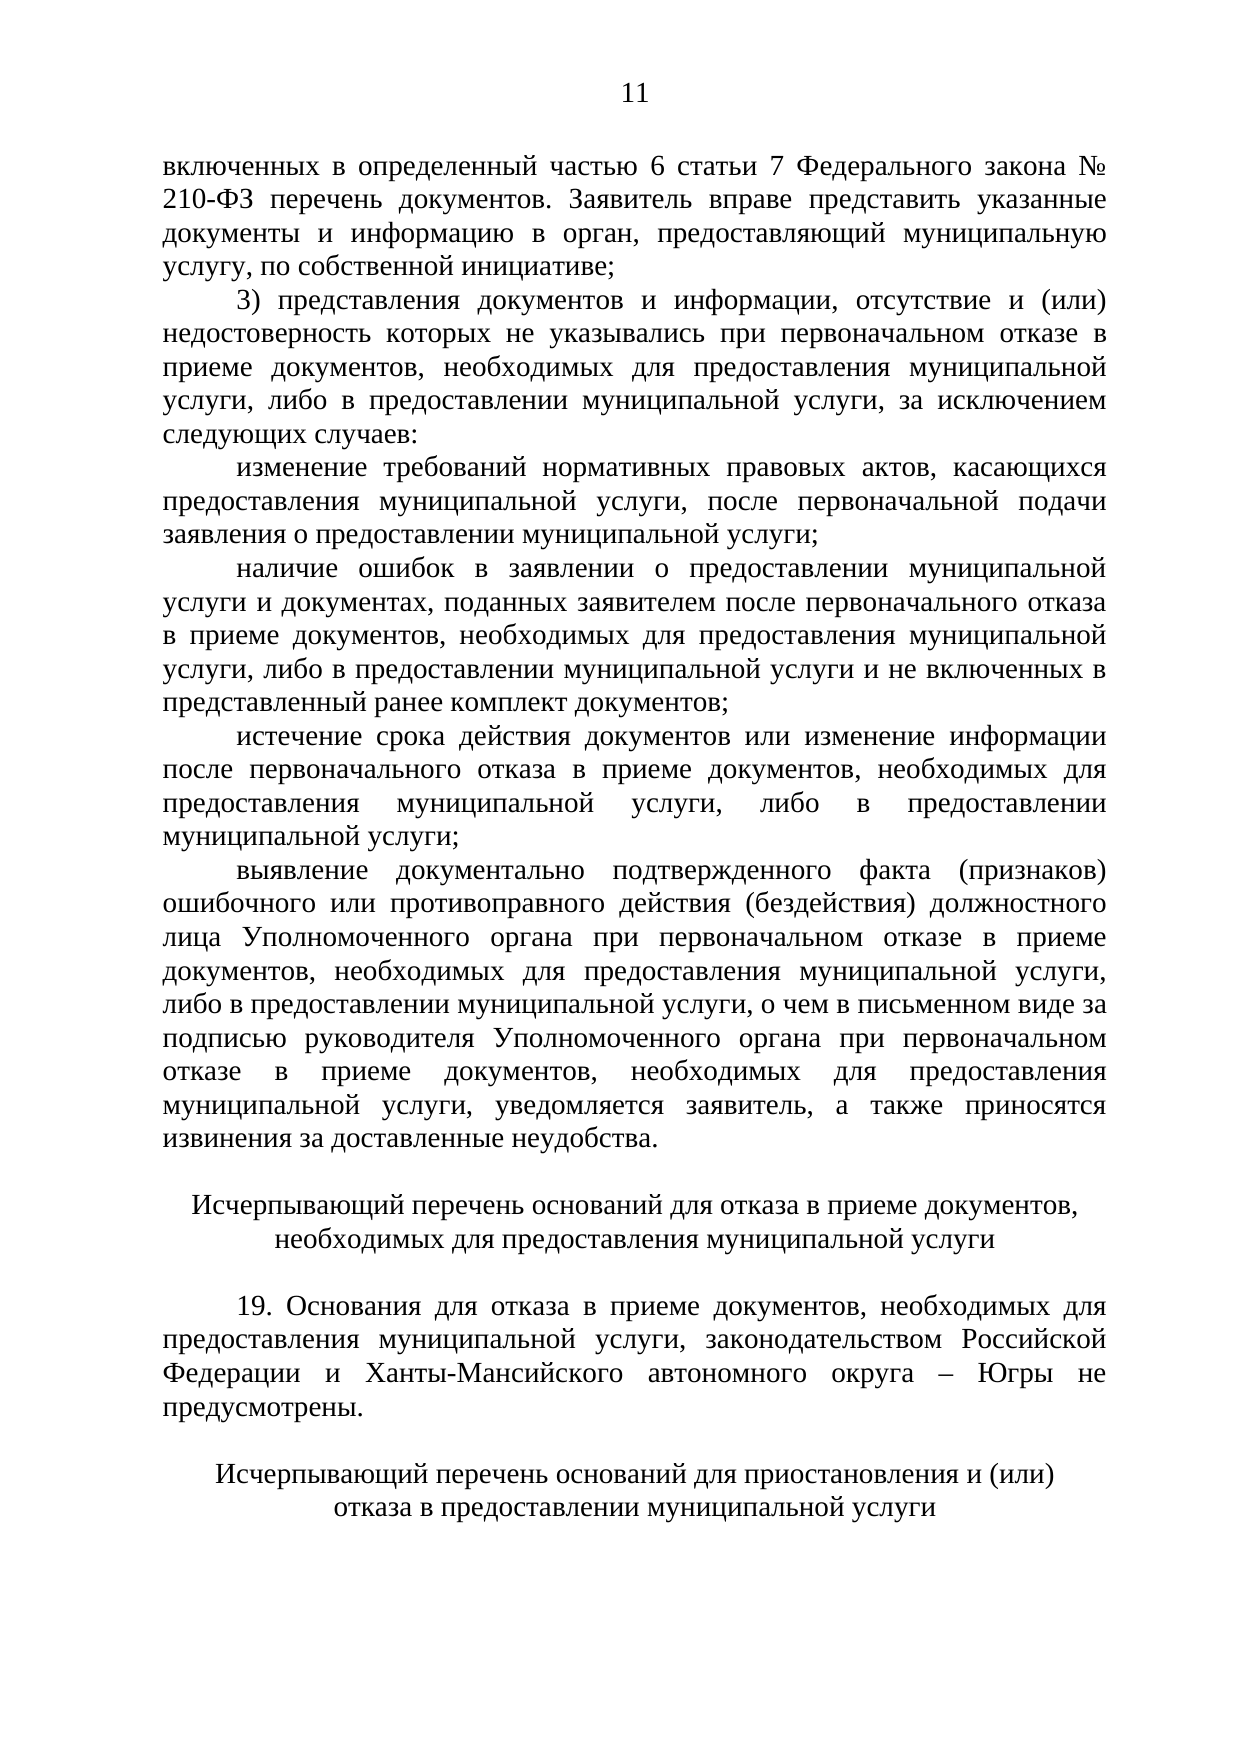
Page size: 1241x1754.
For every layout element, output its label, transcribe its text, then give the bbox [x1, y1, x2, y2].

text наличие ошибок в заявлении о предоставлении муниципальной услуги и документах, поданных заявителем после первоначального отказа в приеме документов, необходимых для предоставления муниципальной услуги, либо в предоставлении муниципальной услуги и не включенных в представленный ранее комплект документов; [162, 550, 1107, 718]
text отказа в предоставлении муниципальной услуги [162, 1489, 1107, 1523]
text 19. Основания для отказа в приеме документов, необходимых для предоставления муниципальной услуги, законодательством Российской Федерации и Ханты-Мансийского автономного округа – Югры не предусмотрены. [162, 1288, 1107, 1422]
text Исчерпывающий перечень оснований для отказа в приеме документов, необходимых для предоставления муниципальной услуги [162, 1187, 1107, 1254]
text изменение требований нормативных правовых актов, касающихся предоставления муниципальной услуги, после первоначальной подачи заявления о предоставлении муниципальной услуги; [162, 449, 1107, 550]
text выявление документально подтвержденного факта (признаков) ошибочного или противоправного действия (бездействия) должностного лица Уполномоченного органа при первоначальном отказе в приеме документов, необходимых для предоставления муниципальной услуги, либо в предоставлении муниципальной услуги, о чем в письменном виде за подписью руководителя Уполномоченного органа при первоначальном отказе в приеме документов, необходимых для предоставления муниципальной услуги, уведомляется заявитель, а также приносятся извинения за доставленные неудобства. [162, 852, 1107, 1154]
text Исчерпывающий перечень оснований для приостановления и (или) [162, 1456, 1107, 1489]
text 3) представления документов и информации, отсутствие и (или) недостоверность которых не указывались при первоначальном отказе в приеме документов, необходимых для предоставления муниципальной услуги, либо в предоставлении муниципальной услуги, за исключением следующих случаев: [162, 282, 1107, 449]
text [162, 148, 1107, 282]
text истечение срока действия документов или изменение информации после первоначального отказа в приеме документов, необходимых для предоставления муниципальной услуги, либо в предоставлении муниципальной услуги; [162, 718, 1107, 852]
